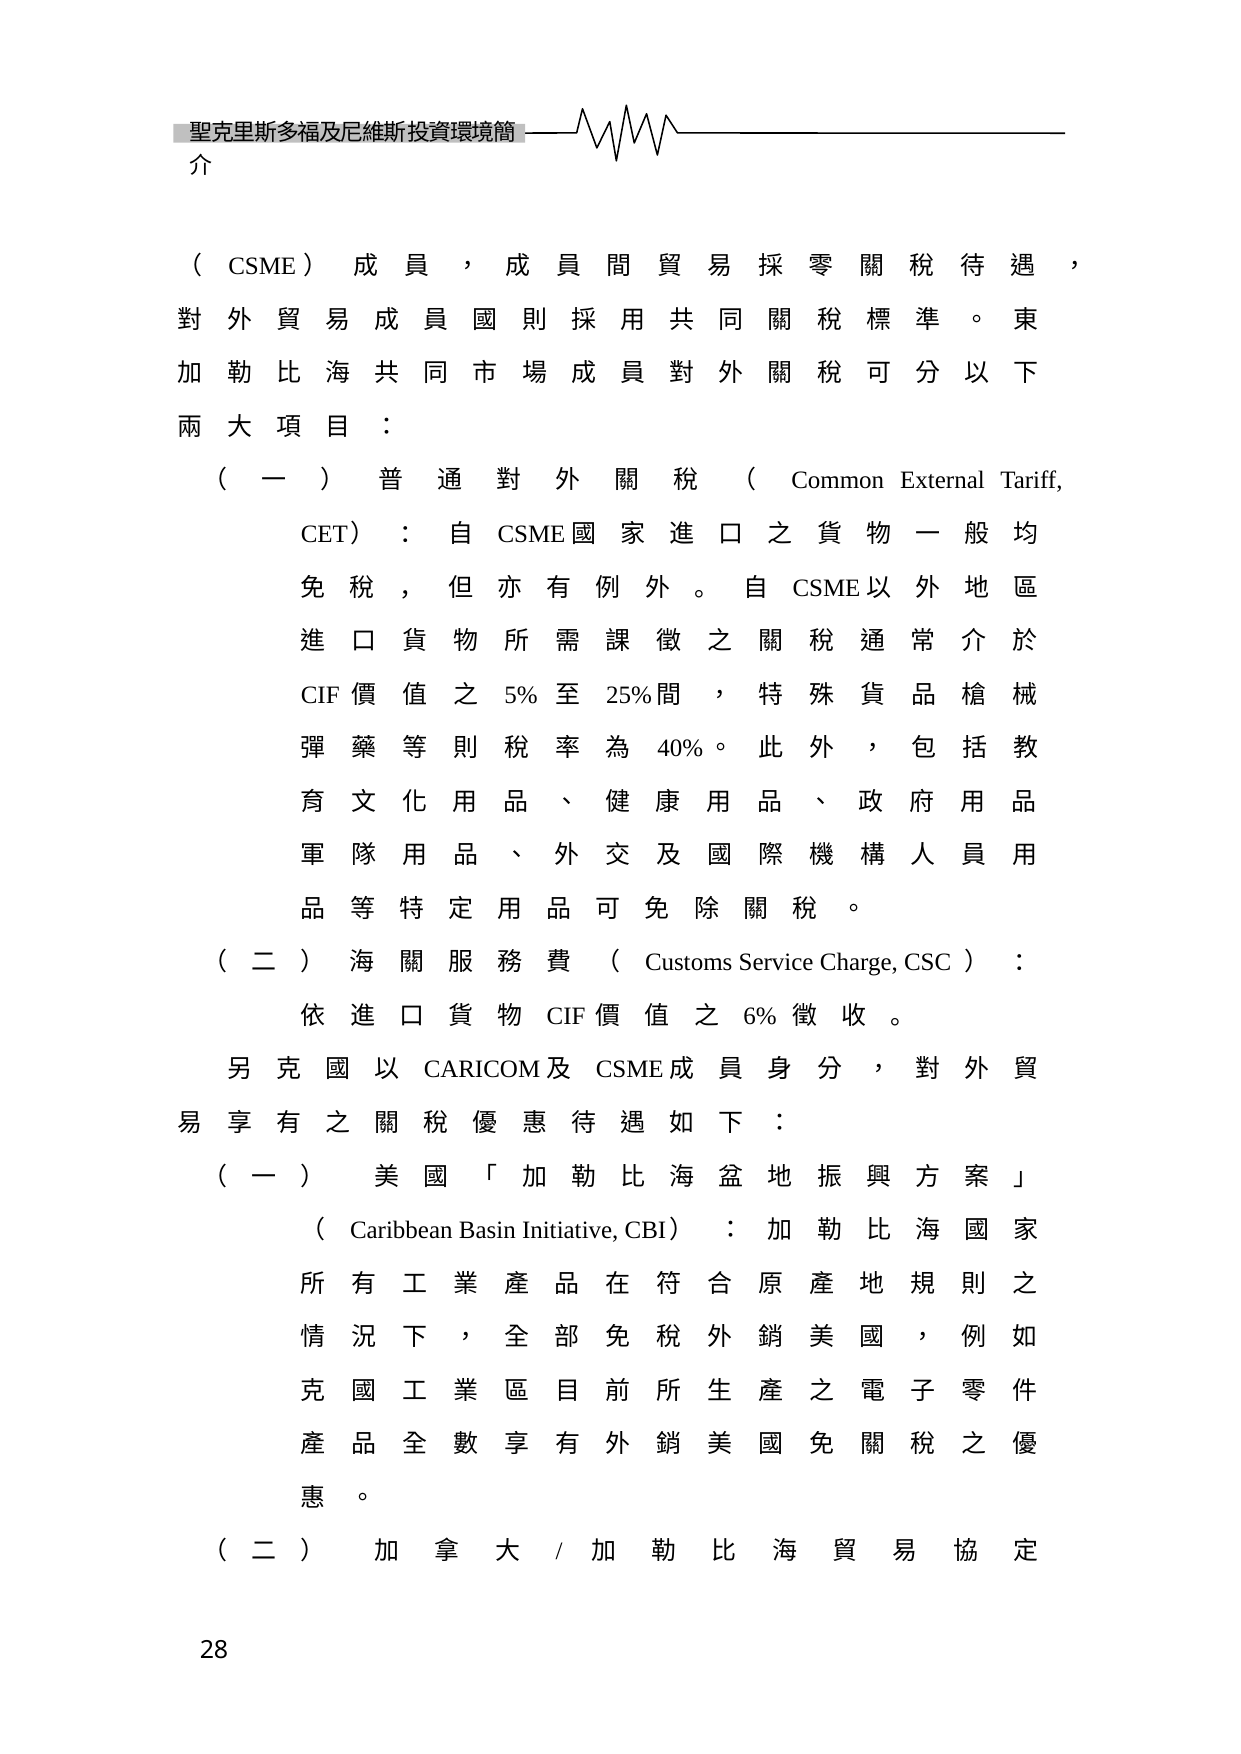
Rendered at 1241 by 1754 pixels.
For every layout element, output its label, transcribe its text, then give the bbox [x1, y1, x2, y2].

text （二）海關服務費（Customs Service Charge, CSC）：依進口貨物CIF價值之6%徵收。 [202, 933, 1063, 1040]
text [178, 237, 1063, 451]
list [202, 1522, 1063, 1576]
list 美國「加勒比海盆地振興方案」（Caribbean Basin Initiative, CBI）：加勒比海國家所有工業產品在符合原產地規則之情況下，全部免稅外銷美國，例如克國工業區目前所生產之電子零件產品全數享有外銷美國免關稅之優惠。 [202, 1147, 1063, 1522]
text 另克國以CARICOM及CSME成員身分，對外貿易享有之關稅優惠待遇如下： [178, 1040, 1063, 1147]
text （一）普通對外關稅（Common External Tariff, CET）：自CSME國家進口之貨物一般均免稅，但亦有例外。自CSME以外地區進口貨物所需課徵之關稅通常介於CIF價值之5%至25%間，特殊貨品槍械彈藥等則稅率為40%。此外，包括教育文化用品、健康用品、政府用品、軍隊用品、外交及國際機構人員用品等特定用品可免除關稅。 [202, 451, 1063, 933]
